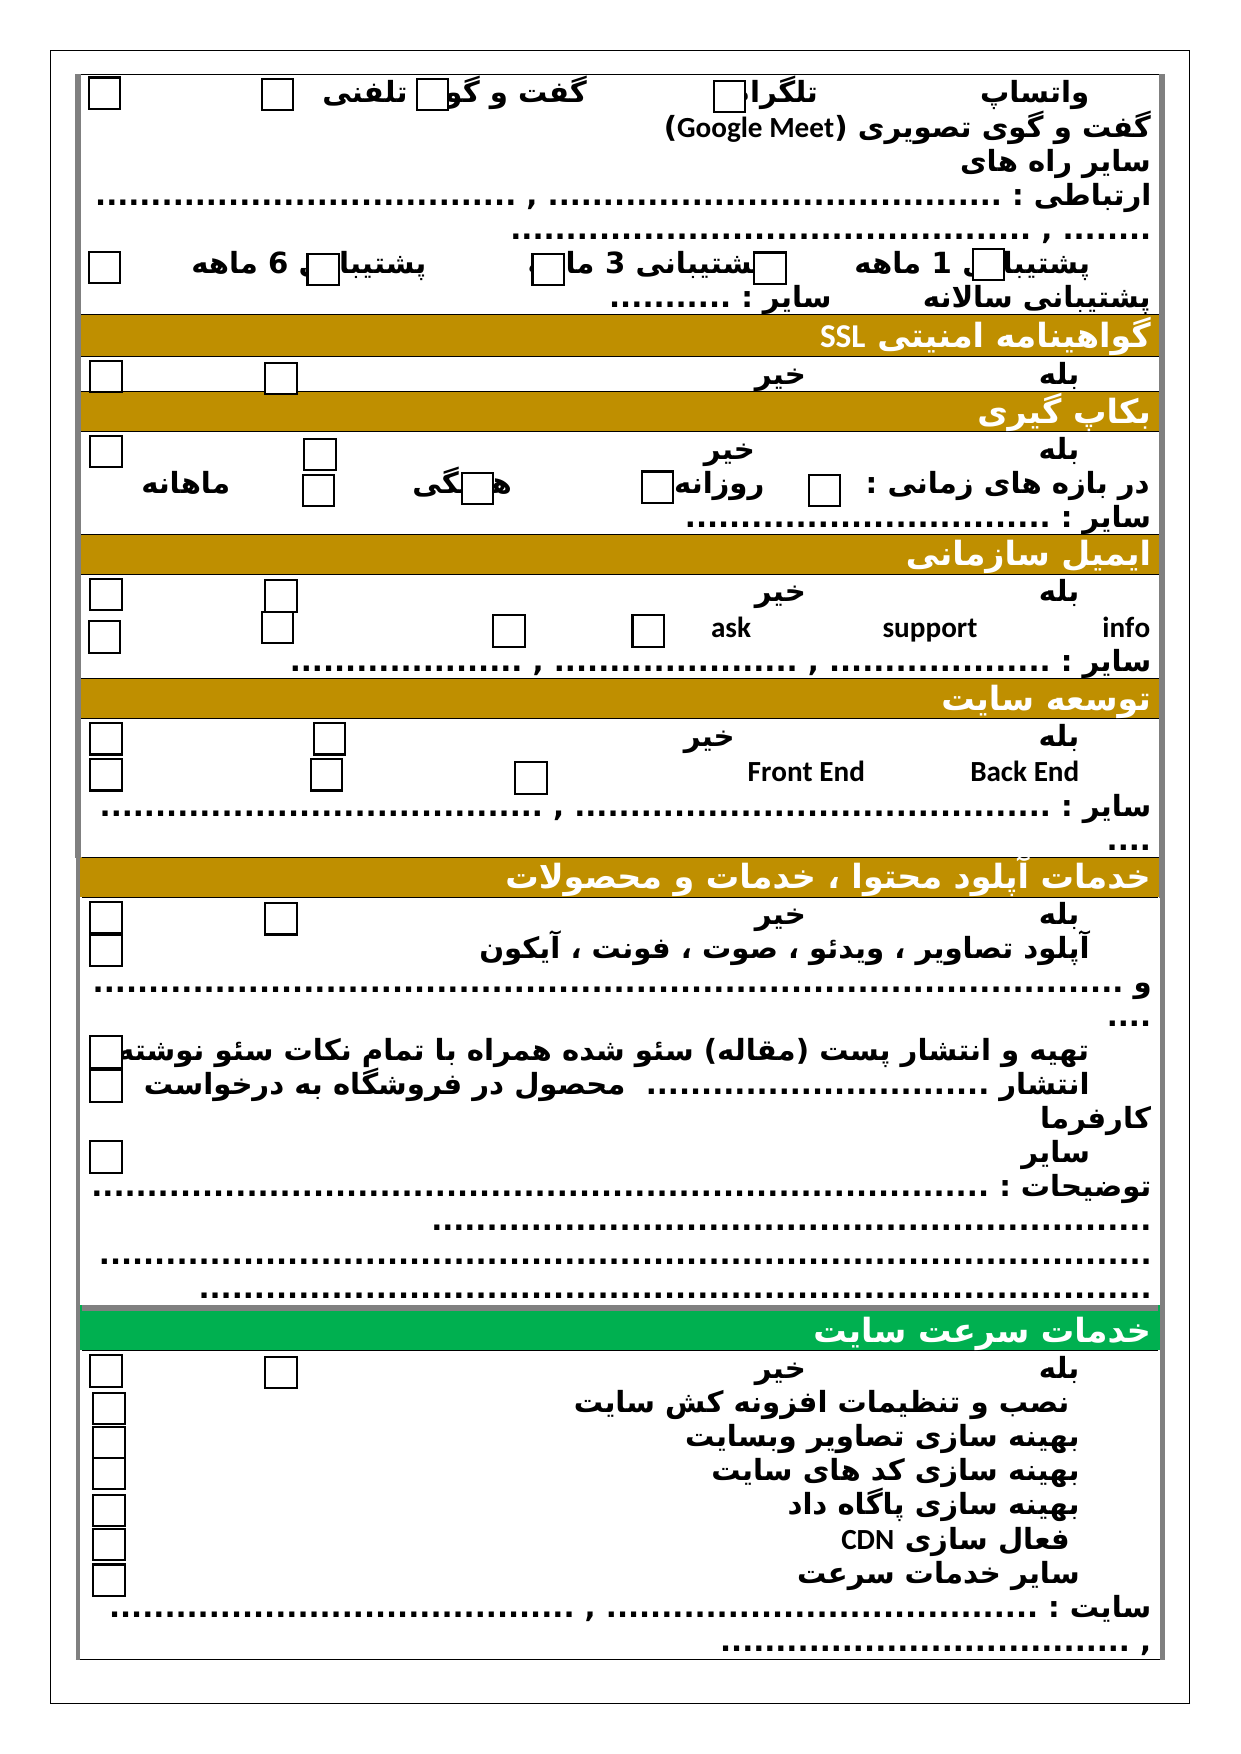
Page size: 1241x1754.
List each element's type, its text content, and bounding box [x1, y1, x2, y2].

table_cell توسعه سایت [81, 679, 1159, 718]
table_cell بکاپ گیری [81, 392, 1159, 431]
table_cell خدمات آپلود محتوا ، خدمات و محصولات [80, 857, 1159, 897]
table_cell بله خیر ask support info سایر : .................... , ...................... , ..................... [81, 575, 1159, 678]
table_cell خدمات سرعت سایت [80, 1305, 1160, 1350]
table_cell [80, 1350, 1160, 1659]
table_cell بله خیر آپلود تصاویر ، ویدئو ، صوت ، فونت ، آیکون و ................................................................................................. تهیه و انتشار پست (مقاله) سئو شده همراه با تمام نکات سئو نوشته انتشار ............................... محصول در فروشگاه به درخواست کارفرما سایر توضیحات : .................................................................................................................................................. ..................................................................................................................................................................................... [80, 897, 1160, 1305]
table_cell بله خیر Front End Back End سایر : ........................................... , ............................................ [81, 719, 1159, 857]
table_cell بله خیر در بازه های زمانی : روزانه هفتگی ماهانه سایر : ................................. [81, 432, 1159, 534]
table_cell ایمیل سازمانی [81, 535, 1159, 574]
table_cell بله خیر [81, 357, 1159, 391]
table_cell گواهینامه امنیتی SSL [81, 315, 1159, 356]
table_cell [81, 75, 1159, 314]
